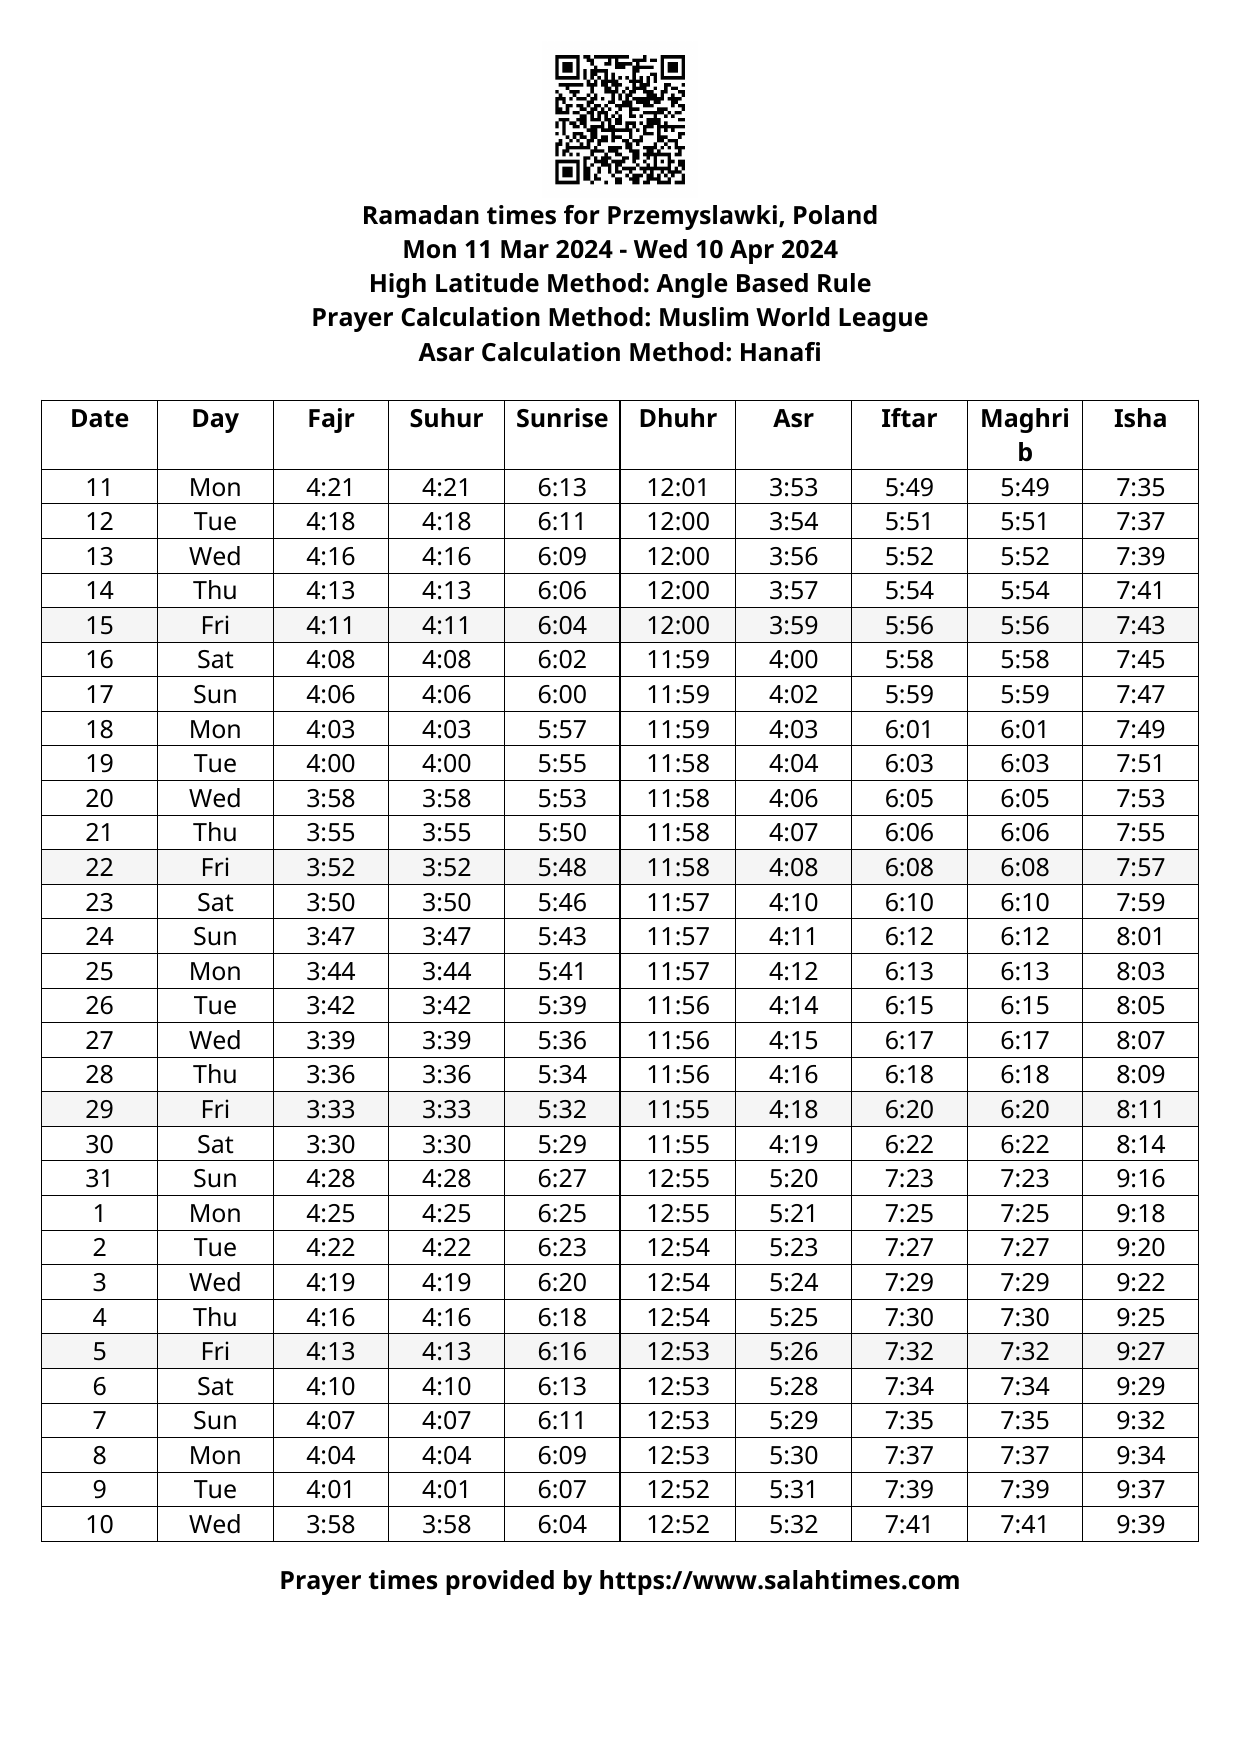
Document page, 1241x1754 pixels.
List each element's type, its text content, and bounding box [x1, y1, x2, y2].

table_cell 11:59 [621, 712, 735, 745]
table_cell 5:30 [736, 1438, 851, 1472]
table_cell 3:44 [274, 954, 388, 987]
table_cell 3:58 [389, 1507, 504, 1541]
table_cell 3:57 [736, 574, 851, 607]
table_cell 5:58 [968, 643, 1082, 676]
table_cell 4:03 [274, 712, 388, 745]
table_cell Sat [158, 885, 273, 918]
table_cell 4:16 [736, 1058, 851, 1091]
table_cell 2 [42, 1231, 157, 1264]
table_cell 4:19 [736, 1127, 851, 1160]
table_cell 5:41 [505, 954, 619, 987]
table_cell 7:35 [852, 1404, 967, 1437]
table_cell 12:53 [621, 1404, 735, 1437]
table_cell 7:45 [1083, 643, 1198, 676]
table_cell 6 [42, 1369, 157, 1402]
table_cell Fri [158, 608, 273, 642]
table_cell 6:20 [968, 1092, 1082, 1126]
table_cell 27 [42, 1023, 157, 1057]
table_cell 6:01 [968, 712, 1082, 745]
table_cell Wed [158, 1507, 273, 1541]
table_cell 9 [42, 1473, 157, 1506]
table_cell 5:29 [736, 1404, 851, 1437]
table_cell 11 [42, 470, 157, 503]
table_cell 6:15 [852, 989, 967, 1022]
table_cell 4:22 [274, 1231, 388, 1264]
table_cell 6:12 [968, 919, 1082, 953]
table_cell 5:55 [505, 746, 619, 780]
table_cell 4:00 [389, 746, 504, 780]
table_cell Tue [158, 1473, 273, 1506]
table_cell 8:11 [1083, 1092, 1198, 1126]
table_cell 4:21 [389, 470, 504, 503]
table_cell 3:58 [274, 1507, 388, 1541]
table_cell 11:58 [621, 816, 735, 849]
table_cell 7:41 [1083, 574, 1198, 607]
table_cell Thu [158, 1058, 273, 1091]
table_cell 7:32 [968, 1334, 1082, 1368]
table_cell 7:57 [1083, 850, 1198, 884]
table_cell 6:12 [852, 919, 967, 953]
table_cell 22 [42, 850, 157, 884]
table_cell 6:11 [505, 1404, 619, 1437]
table_cell 4:18 [274, 504, 388, 538]
table_cell 9:39 [1083, 1507, 1198, 1541]
table_cell 6:08 [852, 850, 967, 884]
table_cell Thu [158, 816, 273, 849]
table_cell 6:01 [852, 712, 967, 745]
table_cell 12:55 [621, 1196, 735, 1229]
table_cell 12:00 [621, 504, 735, 538]
table_cell 14 [42, 574, 157, 607]
table_cell Sat [158, 643, 273, 676]
table_cell 5:59 [968, 677, 1082, 711]
table_cell 9:18 [1083, 1196, 1198, 1229]
table_cell 6:13 [852, 954, 967, 987]
table_cell 4:10 [736, 885, 851, 918]
table_cell 24 [42, 919, 157, 953]
table_cell 7:34 [968, 1369, 1082, 1402]
table_cell 11:57 [621, 885, 735, 918]
table_cell 3:54 [736, 504, 851, 538]
table_cell 3:42 [389, 989, 504, 1022]
table_cell 5:34 [505, 1058, 619, 1091]
table_cell Tue [158, 989, 273, 1022]
table_cell 6:06 [852, 816, 967, 849]
table_cell 29 [42, 1092, 157, 1126]
table_cell 12:54 [621, 1265, 735, 1299]
table_cell 4:04 [736, 746, 851, 780]
table_cell 3:42 [274, 989, 388, 1022]
table_cell 9:16 [1083, 1161, 1198, 1195]
table_cell 5:52 [852, 539, 967, 572]
table_cell 23 [42, 885, 157, 918]
table_cell 6:09 [505, 1438, 619, 1472]
table_cell 8:14 [1083, 1127, 1198, 1160]
table_cell 5:21 [736, 1196, 851, 1229]
table_cell 7:25 [968, 1196, 1082, 1229]
table_cell 8:03 [1083, 954, 1198, 987]
table_cell 12:52 [621, 1507, 735, 1541]
table_cell 4:07 [389, 1404, 504, 1437]
table_cell 9:32 [1083, 1404, 1198, 1437]
table_cell 12:00 [621, 608, 735, 642]
table_cell 16 [42, 643, 157, 676]
table_cell 11:55 [621, 1127, 735, 1160]
text High Latitude Method: Angle Based Rule [42, 266, 1198, 300]
table_cell 5:26 [736, 1334, 851, 1368]
table_cell 3:33 [389, 1092, 504, 1126]
table_cell 4:08 [389, 643, 504, 676]
table_header Sunrise [505, 401, 619, 469]
table_cell 5:51 [968, 504, 1082, 538]
table_cell 5:20 [736, 1161, 851, 1195]
table_cell 5:56 [968, 608, 1082, 642]
table_cell 3:52 [274, 850, 388, 884]
table_cell 6:18 [968, 1058, 1082, 1091]
table_cell Wed [158, 781, 273, 814]
table_cell 3:47 [274, 919, 388, 953]
table_cell 7:37 [968, 1438, 1082, 1472]
table_cell 4:21 [274, 470, 388, 503]
table_cell 11:56 [621, 989, 735, 1022]
table_cell 9:37 [1083, 1473, 1198, 1506]
table_cell 18 [42, 712, 157, 745]
table_cell 5:54 [968, 574, 1082, 607]
table_cell 4:00 [736, 643, 851, 676]
table_cell 6:13 [505, 470, 619, 503]
table_cell 6:16 [505, 1334, 619, 1368]
text Asar Calculation Method: Hanafi [42, 334, 1198, 368]
table_cell 10 [42, 1507, 157, 1541]
table_cell 5:49 [852, 470, 967, 503]
table_cell 4:16 [274, 1300, 388, 1333]
table_cell 21 [42, 816, 157, 849]
table_cell 4:02 [736, 677, 851, 711]
table_cell 7:43 [1083, 608, 1198, 642]
table_cell 4:10 [389, 1369, 504, 1402]
table_cell 3:58 [389, 781, 504, 814]
table_cell 9:27 [1083, 1334, 1198, 1368]
table_cell 12:55 [621, 1161, 735, 1195]
table_cell 7:39 [968, 1473, 1082, 1506]
table_cell 4:18 [736, 1092, 851, 1126]
table_cell 5:31 [736, 1473, 851, 1506]
table_cell 11:56 [621, 1023, 735, 1057]
table_cell 5:24 [736, 1265, 851, 1299]
table_cell 6:17 [852, 1023, 967, 1057]
table_cell Sun [158, 1404, 273, 1437]
table_cell 3:59 [736, 608, 851, 642]
table_cell 6:11 [505, 504, 619, 538]
table_cell Tue [158, 746, 273, 780]
table_cell 15 [42, 608, 157, 642]
table_cell 8:01 [1083, 919, 1198, 953]
table_cell 4:19 [389, 1265, 504, 1299]
table_cell 8:07 [1083, 1023, 1198, 1057]
table_cell 17 [42, 677, 157, 711]
table_cell 5:51 [852, 504, 967, 538]
table_cell 6:05 [852, 781, 967, 814]
picture [542, 41, 699, 198]
table_cell 6:04 [505, 608, 619, 642]
table_cell 5:52 [968, 539, 1082, 572]
table_cell Mon [158, 470, 273, 503]
table_cell Mon [158, 1196, 273, 1229]
table_cell 6:02 [505, 643, 619, 676]
table_cell 4:04 [274, 1438, 388, 1472]
table_cell 7:29 [852, 1265, 967, 1299]
table_cell 4:11 [389, 608, 504, 642]
table_cell 11:58 [621, 781, 735, 814]
table_cell Mon [158, 712, 273, 745]
table_cell 7:53 [1083, 781, 1198, 814]
table_cell 6:20 [505, 1265, 619, 1299]
table_cell 12:00 [621, 574, 735, 607]
table_cell 8:05 [1083, 989, 1198, 1022]
table_cell 3:55 [274, 816, 388, 849]
table_cell Tue [158, 1231, 273, 1264]
table_cell 3:47 [389, 919, 504, 953]
table_cell 11:58 [621, 746, 735, 780]
table_cell 12 [42, 504, 157, 538]
table_cell 7:35 [968, 1404, 1082, 1437]
table_cell 31 [42, 1161, 157, 1195]
table_cell 4:16 [389, 1300, 504, 1333]
table_cell 5:25 [736, 1300, 851, 1333]
table_cell 4:12 [736, 954, 851, 987]
table_cell 6:00 [505, 677, 619, 711]
table_cell 20 [42, 781, 157, 814]
table_cell 7:27 [968, 1231, 1082, 1264]
table_cell 4:19 [274, 1265, 388, 1299]
table_cell 6:20 [852, 1092, 967, 1126]
table_cell 5:39 [505, 989, 619, 1022]
table_cell 7:49 [1083, 712, 1198, 745]
text Prayer times provided by https://www.salahtimes.com [42, 1563, 1198, 1597]
table_cell 1 [42, 1196, 157, 1229]
table_cell 6:27 [505, 1161, 619, 1195]
table_cell 11:57 [621, 954, 735, 987]
table_cell 5:32 [736, 1507, 851, 1541]
table_cell 5:48 [505, 850, 619, 884]
table_cell 6:22 [968, 1127, 1082, 1160]
table_header Isha [1083, 401, 1198, 469]
table_cell 6:22 [852, 1127, 967, 1160]
table_cell 5:49 [968, 470, 1082, 503]
table_cell 4:06 [736, 781, 851, 814]
table_cell 5:58 [852, 643, 967, 676]
table_cell 11:56 [621, 1058, 735, 1091]
text Ramadan times for Przemyslawki, Poland [42, 198, 1198, 232]
table_cell 3:39 [389, 1023, 504, 1057]
table_cell 7:41 [852, 1507, 967, 1541]
table_cell 4 [42, 1300, 157, 1333]
table_cell 4:15 [736, 1023, 851, 1057]
table_cell Sun [158, 677, 273, 711]
table_cell 4:13 [389, 1334, 504, 1368]
table_cell Wed [158, 1023, 273, 1057]
table_cell Thu [158, 574, 273, 607]
table_cell 5:32 [505, 1092, 619, 1126]
table_cell 12:53 [621, 1438, 735, 1472]
table_cell 11:59 [621, 643, 735, 676]
table_cell 7:55 [1083, 816, 1198, 849]
table_cell 6:03 [968, 746, 1082, 780]
table_cell 12:53 [621, 1369, 735, 1402]
table_cell 7:39 [1083, 539, 1198, 572]
table_cell 7:25 [852, 1196, 967, 1229]
table_cell 4:00 [274, 746, 388, 780]
table_cell 30 [42, 1127, 157, 1160]
table_cell 4:08 [736, 850, 851, 884]
table_cell 26 [42, 989, 157, 1022]
table_cell 5:46 [505, 885, 619, 918]
table_cell 6:10 [968, 885, 1082, 918]
table_cell 5:53 [505, 781, 619, 814]
table_cell 3:30 [274, 1127, 388, 1160]
table_cell Mon [158, 1438, 273, 1472]
table_cell Wed [158, 539, 273, 572]
table_cell Sat [158, 1369, 273, 1402]
table_cell 7:37 [852, 1438, 967, 1472]
table_header Date [42, 401, 157, 469]
table_cell 7:27 [852, 1231, 967, 1264]
table_cell 3:50 [389, 885, 504, 918]
table_cell 4:13 [274, 574, 388, 607]
table_cell 11:58 [621, 850, 735, 884]
table_cell 5:50 [505, 816, 619, 849]
table_cell Wed [158, 1265, 273, 1299]
table_header Suhur [389, 401, 504, 469]
table_cell 7:37 [1083, 504, 1198, 538]
table_cell 7:51 [1083, 746, 1198, 780]
table_cell 3:55 [389, 816, 504, 849]
table_cell 3:33 [274, 1092, 388, 1126]
table_cell 3 [42, 1265, 157, 1299]
table_cell 3:36 [389, 1058, 504, 1091]
table_cell 7:29 [968, 1265, 1082, 1299]
table_cell 4:01 [389, 1473, 504, 1506]
table_cell 4:18 [389, 504, 504, 538]
table_cell 12:54 [621, 1231, 735, 1264]
table_cell 5:57 [505, 712, 619, 745]
table_cell Sun [158, 1161, 273, 1195]
table_cell 6:04 [505, 1507, 619, 1541]
table_cell 28 [42, 1058, 157, 1091]
table_cell 4:16 [274, 539, 388, 572]
table_cell Tue [158, 504, 273, 538]
table_cell 6:25 [505, 1196, 619, 1229]
table_header Maghrib [968, 401, 1082, 469]
table_header Day [158, 401, 273, 469]
table_cell 11:59 [621, 677, 735, 711]
table_cell 3:56 [736, 539, 851, 572]
table_cell 11:57 [621, 919, 735, 953]
table_cell 5:59 [852, 677, 967, 711]
table_cell 5:23 [736, 1231, 851, 1264]
table_cell 6:23 [505, 1231, 619, 1264]
table_cell 4:14 [736, 989, 851, 1022]
table_cell 4:11 [736, 919, 851, 953]
table_header Fajr [274, 401, 388, 469]
table_cell 7:30 [968, 1300, 1082, 1333]
table_cell 9:20 [1083, 1231, 1198, 1264]
table_cell 6:06 [968, 816, 1082, 849]
table_cell 6:13 [505, 1369, 619, 1402]
table_cell 13 [42, 539, 157, 572]
table_cell 7:32 [852, 1334, 967, 1368]
table_cell 7:23 [852, 1161, 967, 1195]
table_cell 6:18 [505, 1300, 619, 1333]
table_cell 6:09 [505, 539, 619, 572]
table_cell 6:06 [505, 574, 619, 607]
table_cell 5:43 [505, 919, 619, 953]
table_cell 4:03 [389, 712, 504, 745]
table_cell Sun [158, 919, 273, 953]
table_cell 4:07 [736, 816, 851, 849]
table_cell 3:36 [274, 1058, 388, 1091]
table_cell 7:41 [968, 1507, 1082, 1541]
table_cell 4:22 [389, 1231, 504, 1264]
text Mon 11 Mar 2024 - Wed 10 Apr 2024 [42, 232, 1198, 266]
table_cell Sat [158, 1127, 273, 1160]
table_cell 6:10 [852, 885, 967, 918]
table_cell 7:23 [968, 1161, 1082, 1195]
table_cell 4:11 [274, 608, 388, 642]
table_cell 12:53 [621, 1334, 735, 1368]
table_cell 4:13 [389, 574, 504, 607]
table_cell 4:08 [274, 643, 388, 676]
table_cell Fri [158, 1334, 273, 1368]
table_cell 12:54 [621, 1300, 735, 1333]
table_cell 7 [42, 1404, 157, 1437]
table_cell 4:13 [274, 1334, 388, 1368]
table_cell 19 [42, 746, 157, 780]
table_cell 9:34 [1083, 1438, 1198, 1472]
table_cell 4:07 [274, 1404, 388, 1437]
table_cell 3:58 [274, 781, 388, 814]
table_cell 8:09 [1083, 1058, 1198, 1091]
table_cell 4:16 [389, 539, 504, 572]
table_cell Fri [158, 850, 273, 884]
table_cell 4:06 [389, 677, 504, 711]
table_cell 12:00 [621, 539, 735, 572]
table_cell 3:50 [274, 885, 388, 918]
table_cell 7:35 [1083, 470, 1198, 503]
table_cell 5:54 [852, 574, 967, 607]
table_cell 7:34 [852, 1369, 967, 1402]
table_cell 6:17 [968, 1023, 1082, 1057]
table_cell 3:44 [389, 954, 504, 987]
table_cell 4:06 [274, 677, 388, 711]
table_cell Mon [158, 954, 273, 987]
table_header Dhuhr [621, 401, 735, 469]
table_cell 7:59 [1083, 885, 1198, 918]
table_cell 5:29 [505, 1127, 619, 1160]
table_cell 4:28 [389, 1161, 504, 1195]
table_cell 7:30 [852, 1300, 967, 1333]
table_cell 6:15 [968, 989, 1082, 1022]
table_cell 11:55 [621, 1092, 735, 1126]
table_cell 6:08 [968, 850, 1082, 884]
table_cell 12:52 [621, 1473, 735, 1506]
table_cell 4:10 [274, 1369, 388, 1402]
table_cell 7:47 [1083, 677, 1198, 711]
table_cell 9:22 [1083, 1265, 1198, 1299]
table_cell 6:07 [505, 1473, 619, 1506]
table_cell 3:30 [389, 1127, 504, 1160]
table_cell 5 [42, 1334, 157, 1368]
table_cell 6:18 [852, 1058, 967, 1091]
table_cell 25 [42, 954, 157, 987]
table_cell 4:03 [736, 712, 851, 745]
table_cell 4:25 [389, 1196, 504, 1229]
table_cell Fri [158, 1092, 273, 1126]
table_cell 8 [42, 1438, 157, 1472]
table_cell 9:25 [1083, 1300, 1198, 1333]
table_cell 6:03 [852, 746, 967, 780]
table_cell 12:01 [621, 470, 735, 503]
table_cell 6:05 [968, 781, 1082, 814]
table_cell 9:29 [1083, 1369, 1198, 1402]
table_cell 4:01 [274, 1473, 388, 1506]
table_cell 4:28 [274, 1161, 388, 1195]
table_header Iftar [852, 401, 967, 469]
table_cell 6:13 [968, 954, 1082, 987]
table_cell 3:52 [389, 850, 504, 884]
table_cell 3:39 [274, 1023, 388, 1057]
table_header Asr [736, 401, 851, 469]
table_cell 4:25 [274, 1196, 388, 1229]
table_cell 5:28 [736, 1369, 851, 1402]
table_cell 4:04 [389, 1438, 504, 1472]
table_cell Thu [158, 1300, 273, 1333]
text Prayer Calculation Method: Muslim World League [42, 300, 1198, 334]
table_cell 5:56 [852, 608, 967, 642]
table_cell 5:36 [505, 1023, 619, 1057]
table_cell 7:39 [852, 1473, 967, 1506]
table_cell 3:53 [736, 470, 851, 503]
